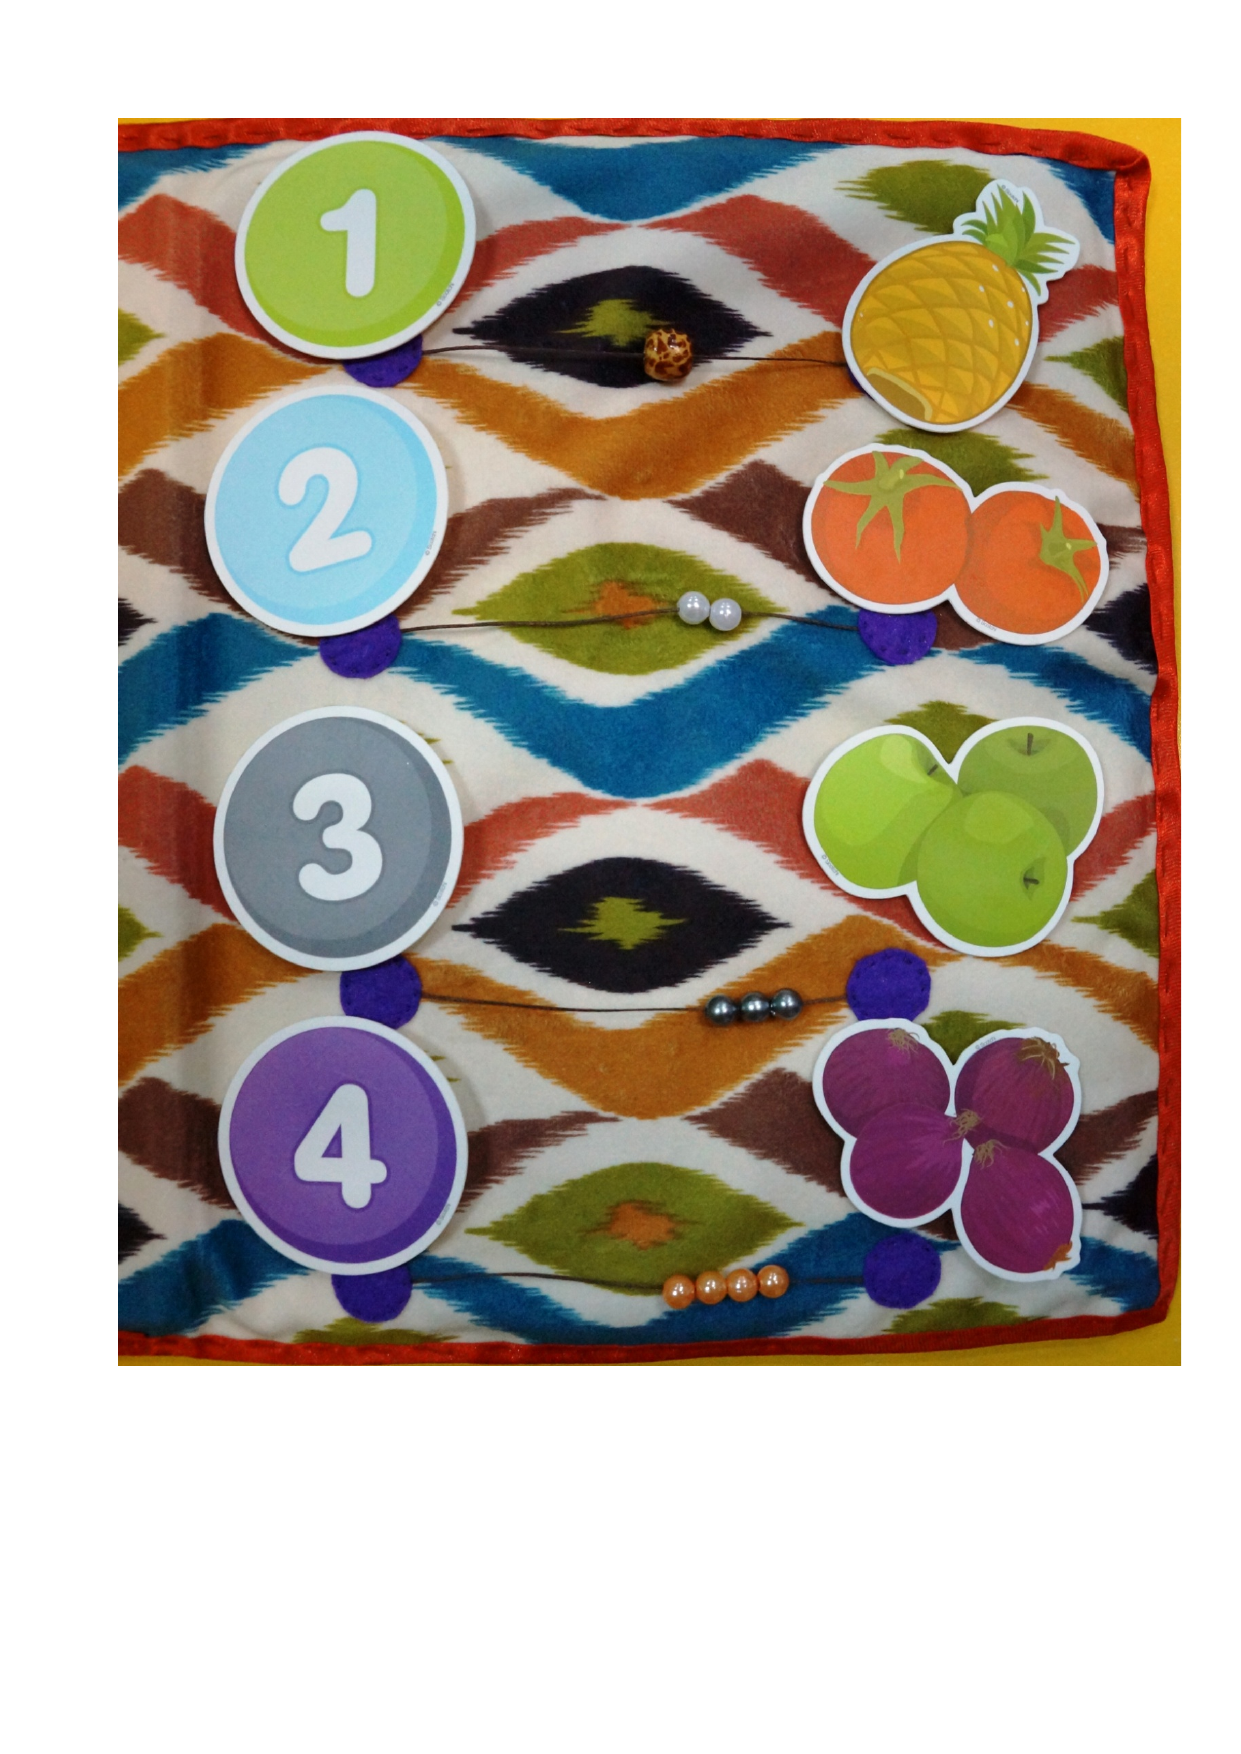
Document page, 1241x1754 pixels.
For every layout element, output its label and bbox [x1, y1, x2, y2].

picture [118, 118, 1182, 1366]
